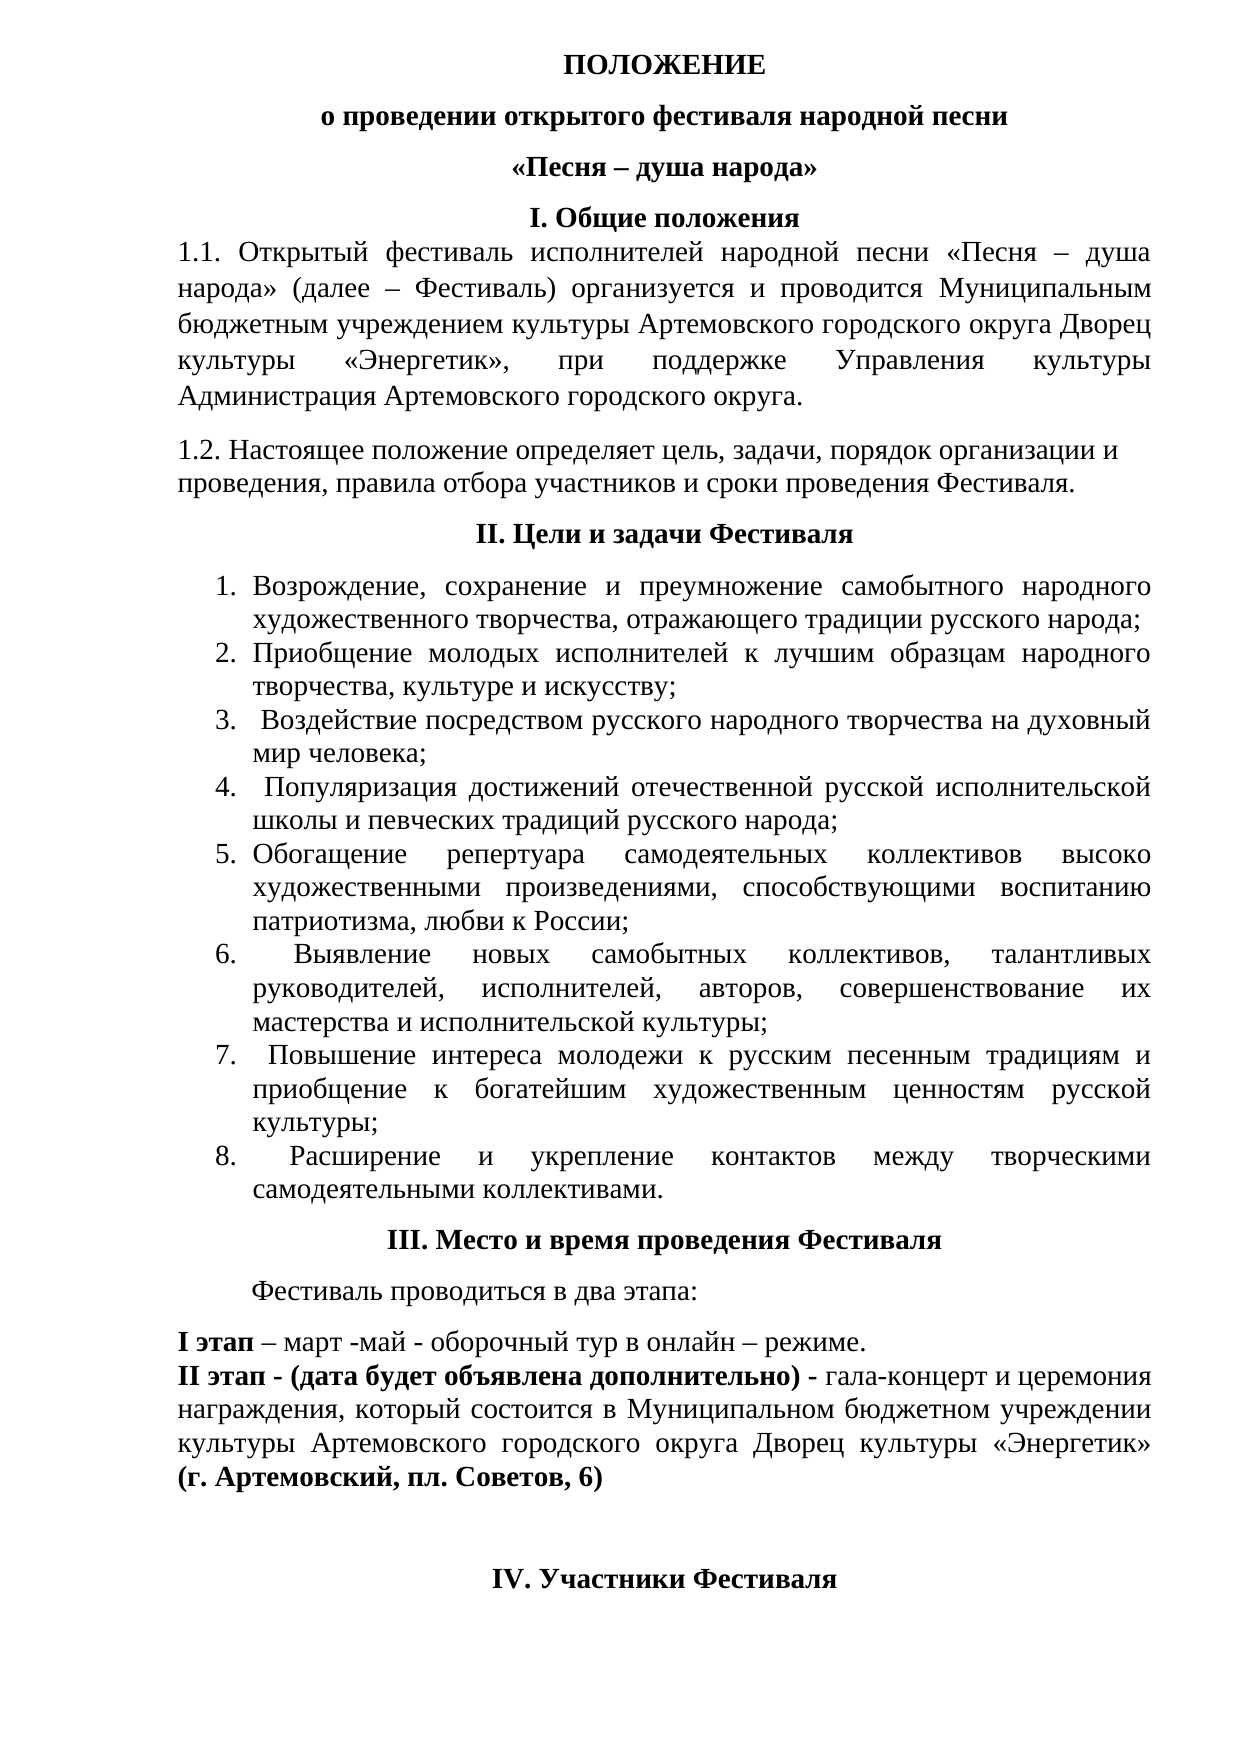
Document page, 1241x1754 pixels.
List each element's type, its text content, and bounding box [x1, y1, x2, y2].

list Расширение и укрепление контактов между творческими самодеятельными коллективами. [215, 1138, 1152, 1205]
list Популяризация достижений отечественной русской исполнительской школы и певческих традиций русского народа; [215, 769, 1152, 836]
list Повышение интереса молодежи к русским песенным традициям и приобщение к богатейшим художественным ценностям русской культуры; [215, 1037, 1152, 1138]
list Возрождение, сохранение и преумножение самобытного народного художественного творчества, отражающего традиции русского народа; [215, 568, 1152, 635]
text 1.1. Открытый фестиваль исполнителей народной песни «Песня – душа народа» (далее – Фестиваль) организуется и проводится Муниципальным бюджетным учреждением культуры Артемовского городского округа Дворец культуры «Энергетик», при поддержке Управления культуры Администрация Артемовского городского округа. [177, 234, 1152, 412]
text I. Общие положения [177, 200, 1152, 234]
text «Песня – душа народа» [177, 149, 1152, 183]
list Обогащение репертуара самодеятельных коллективов высоко художественными произведениями, способствующими воспитанию патриотизма, любви к России; [215, 836, 1152, 937]
text 1.2. Настоящее положение определяет цель, задачи, порядок организации и проведения, правила отбора участников и сроки проведения Фестиваля. [177, 432, 1152, 499]
list Приобщение молодых исполнителей к лучшим образцам народного творчества, культуре и искусству; [215, 635, 1152, 702]
text IV. Участники Фестиваля [177, 1561, 1152, 1594]
list Выявление новых самобытных коллективов, талантливых руководителей, исполнителей, авторов, совершенствование их мастерства и исполнительской культуры; [215, 937, 1152, 1037]
text о проведении открытого фестиваля народной песни [177, 98, 1152, 132]
text II этап - (дата будет объявлена дополнительно) - гала-концерт и церемония награждения, который состоится в Муниципальном бюджетном учреждении культуры Артемовского городского округа Дворец культуры «Энергетик» (г. Артемовский, пл. Советов, 6) [177, 1358, 1152, 1492]
text Фестиваль проводиться в два этапа: [177, 1273, 1152, 1307]
text I этап – март -май - оборочный тур в онлайн – режиме. [177, 1324, 1152, 1358]
text ПОЛОЖЕНИЕ [177, 47, 1152, 81]
text II. Цели и задачи Фестиваля [177, 517, 1152, 550]
text III. Место и время проведения Фестиваля [177, 1222, 1152, 1256]
list Воздействие посредством русского народного творчества на духовный мир человека; [215, 702, 1152, 769]
